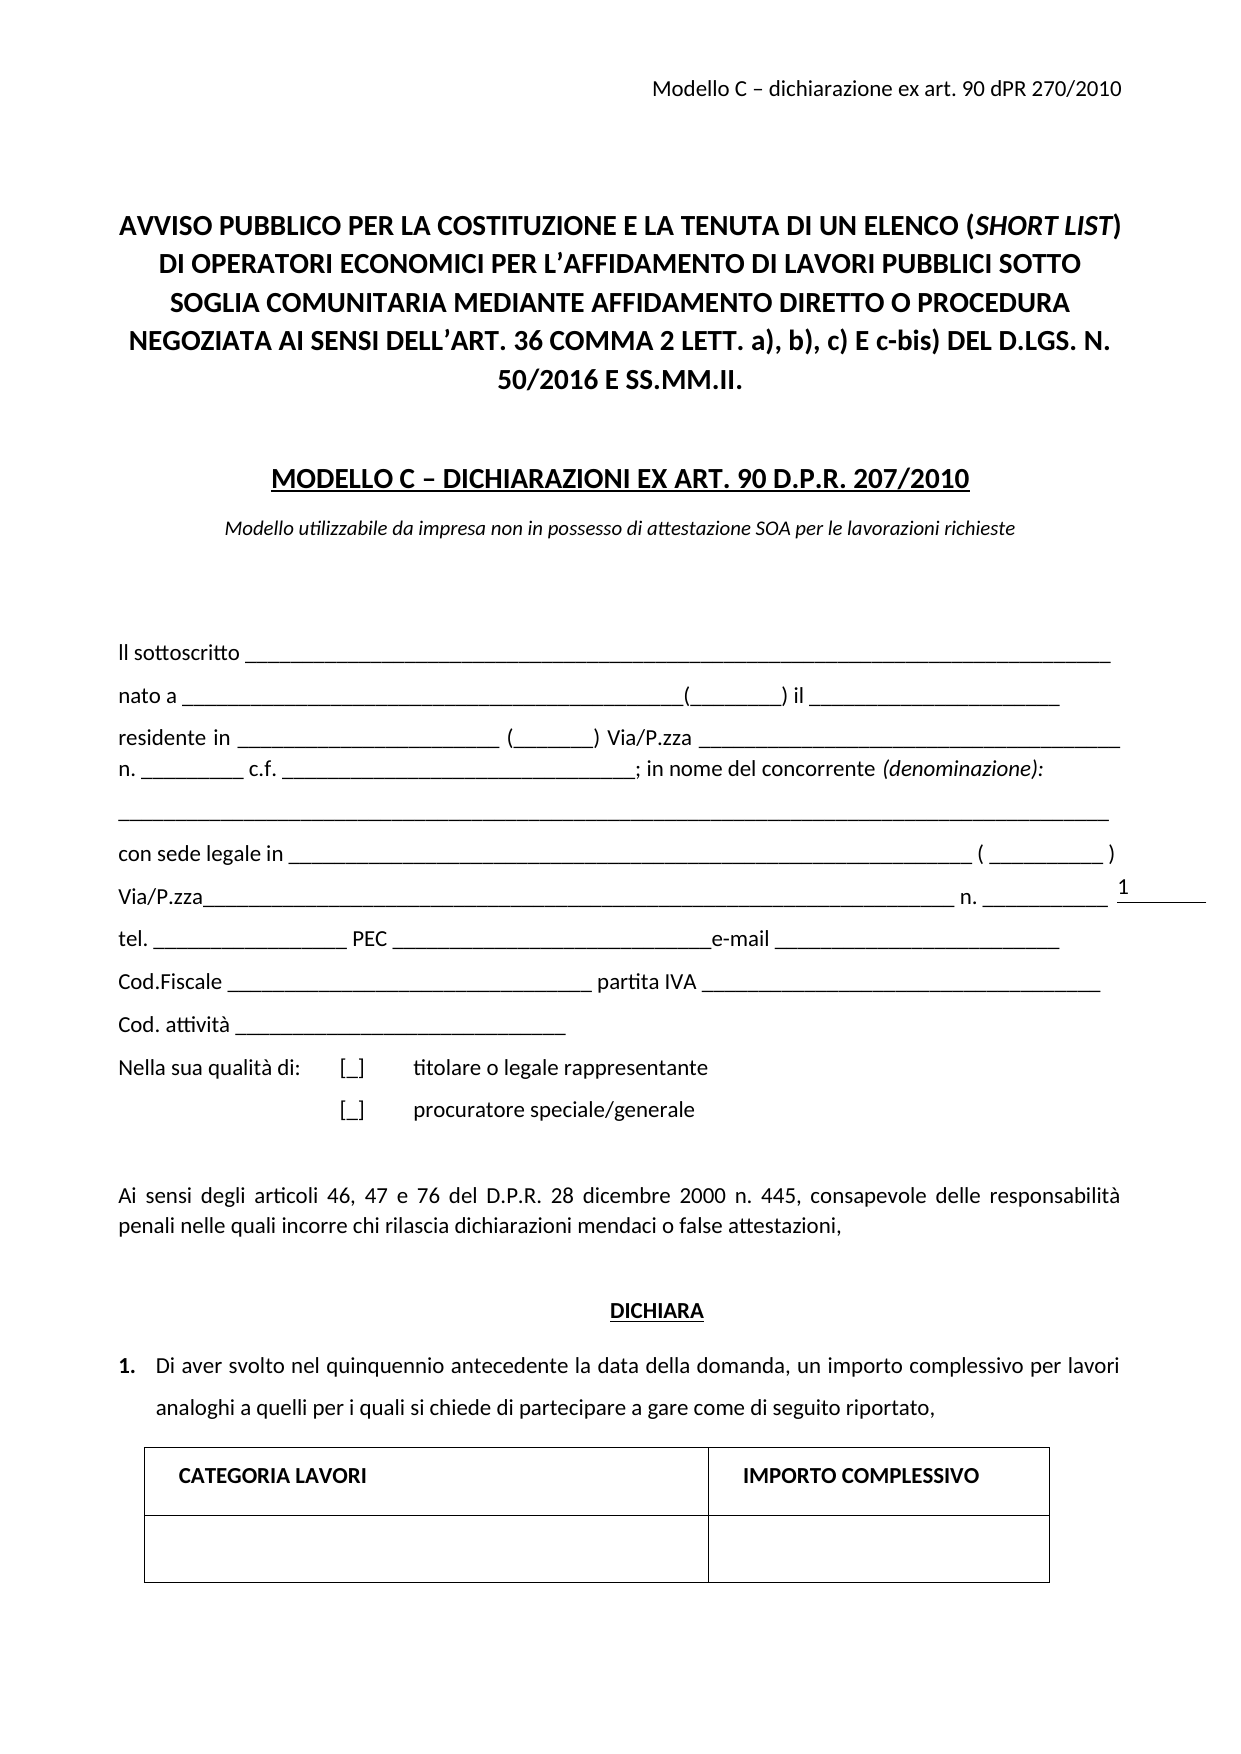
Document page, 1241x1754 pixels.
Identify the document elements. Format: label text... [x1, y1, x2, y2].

text Modello utilizzabile da impresa non in possesso di attestazione SOA per le lavorazioni richieste [118, 515, 1122, 541]
text AVVISO PUBBLICO PER LA COSTITUZIONE E LA TENUTA DI UN ELENCO (SHORT LIST) DI OPERATORI ECONOMICI PER L’AFFIDAMENTO DI LAVORI PUBBLICI SOTTO SOGLIA COMUNITARIA MEDIANTE AFFIDAMENTO DIRETTO O PROCEDURA NEGOZIATA AI SENSI DELL’ART. 36 COMMA 2 LETT. a), b), c) E c-bis) DEL D.LGS. N. 50/2016 E SS.MM.II. [118, 207, 1122, 396]
text Cod. attività _____________________________ [118, 1010, 1122, 1038]
text con sede legale in ____________________________________________________________ ( __________ ) [118, 839, 1122, 867]
text ll sottoscritto ____________________________________________________________________________ [118, 638, 1122, 666]
text [_] procuratore speciale/generale [118, 1095, 1122, 1123]
text nato a ____________________________________________(________) il ______________________ [118, 681, 1122, 709]
list Di aver svolto nel quinquennio antecedente la data della domanda, un importo complessivo per lavori analoghi a quelli per i quali si chiede di partecipare a gare come di seguito riportato, [118, 1351, 1122, 1421]
text _______________________________________________________________________________________ [118, 796, 1122, 824]
table_header CATEGORIA LAVORI [145, 1448, 708, 1514]
text tel. _________________ PEC ____________________________e-mail _________________________ [118, 924, 1122, 952]
text Via/P.zza__________________________________________________________________ n. ___________ [118, 882, 1122, 910]
text residente in _______________________ (_______) Via/P.zza _____________________________________ n. _________ c.f. _______________________________; in nome del concorrente (denominazione): [118, 723, 1122, 782]
text Cod.Fiscale ________________________________ partita IVA ___________________________________ [118, 967, 1122, 995]
table_header IMPORTO COMPLESSIVO [709, 1448, 1049, 1514]
text Ai sensi degli articoli 46, 47 e 76 del D.P.R. 28 dicembre 2000 n. 445, consapevole delle responsabilità penali nelle quali incorre chi rilascia dichiarazioni mendaci o false attestazioni, [118, 1181, 1122, 1239]
table_cell [709, 1516, 1049, 1582]
table_cell [145, 1516, 708, 1582]
text MODELLO C – DICHIARAZIONI EX ART. 90 D.P.R. 207/2010 [118, 460, 1122, 496]
text DICHIARA [192, 1296, 1122, 1324]
text Nella sua qualità di: [_] titolare o legale rappresentante [118, 1053, 1122, 1081]
